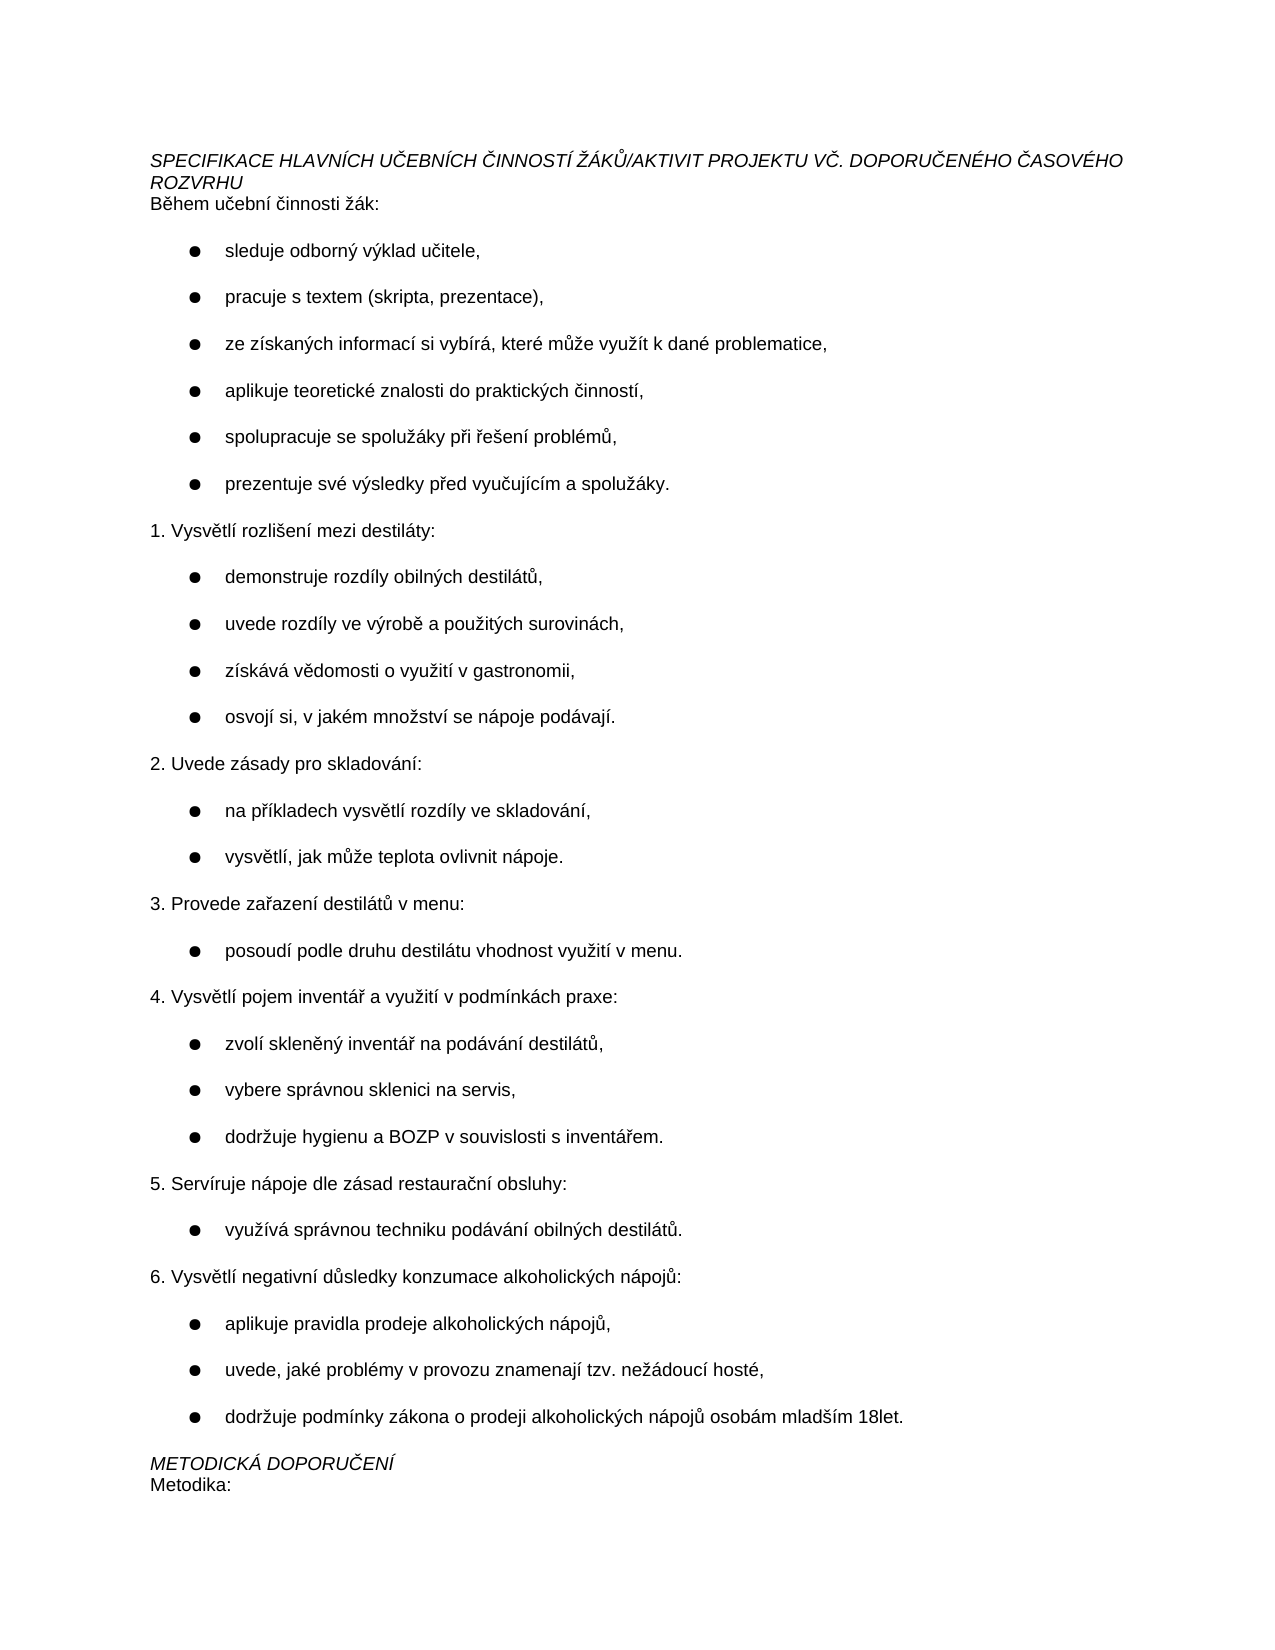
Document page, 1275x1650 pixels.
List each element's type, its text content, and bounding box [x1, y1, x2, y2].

text 2. Uvede zásady pro skladování: [150, 753, 1125, 774]
list dodržuje podmínky zákona o prodeji alkoholických nápojů osobám mladším 18let. [187, 1406, 1125, 1427]
list uvede, jaké problémy v provozu znamenají tzv. nežádoucí hosté, [187, 1359, 1125, 1381]
list osvojí si, v jakém množství se nápoje podávají. [187, 706, 1125, 728]
text 6. Vysvětlí negativní důsledky konzumace alkoholických nápojů: [150, 1266, 1125, 1287]
text 1. Vysvětlí rozlišení mezi destiláty: [150, 520, 1125, 541]
list využívá správnou techniku podávání obilných destilátů. [187, 1219, 1125, 1241]
text Během učební činnosti žák: [150, 193, 1125, 215]
list posoudí podle druhu destilátu vhodnost využití v menu. [187, 939, 1125, 961]
list ze získaných informací si vybírá, které může využít k dané problematice, [187, 333, 1125, 355]
list aplikuje teoretické znalosti do praktických činností, [187, 380, 1125, 401]
list pracuje s textem (skripta, prezentace), [187, 286, 1125, 308]
list vybere správnou sklenici na servis, [187, 1079, 1125, 1101]
text 5. Servíruje nápoje dle zásad restaurační obsluhy: [150, 1173, 1125, 1194]
list spolupracuje se spolužáky při řešení problémů, [187, 426, 1125, 448]
list na příkladech vysvětlí rozdíly ve skladování, [187, 799, 1125, 821]
list demonstruje rozdíly obilných destilátů, [187, 566, 1125, 588]
text Metodika: [150, 1474, 1125, 1496]
list zvolí skleněný inventář na podávání destilátů, [187, 1033, 1125, 1054]
list sleduje odborný výklad učitele, [187, 240, 1125, 261]
text 3. Provede zařazení destilátů v menu: [150, 893, 1125, 914]
list získává vědomosti o využití v gastronomii, [187, 659, 1125, 681]
list prezentuje své výsledky před vyučujícím a spolužáky. [187, 473, 1125, 495]
subtitle Specifikace hlavních učebních činností žáků/aktivit projektu vč. doporučeného časového rozvrhu [150, 150, 1125, 193]
list dodržuje hygienu a BOZP v souvislosti s inventářem. [187, 1126, 1125, 1148]
list vysvětlí, jak může teplota ovlivnit nápoje. [187, 846, 1125, 868]
subtitle Metodická doporučení [150, 1452, 1125, 1474]
list aplikuje pravidla prodeje alkoholických nápojů, [187, 1312, 1125, 1334]
text 4. Vysvětlí pojem inventář a využití v podmínkách praxe: [150, 986, 1125, 1008]
list uvede rozdíly ve výrobě a použitých surovinách, [187, 613, 1125, 634]
